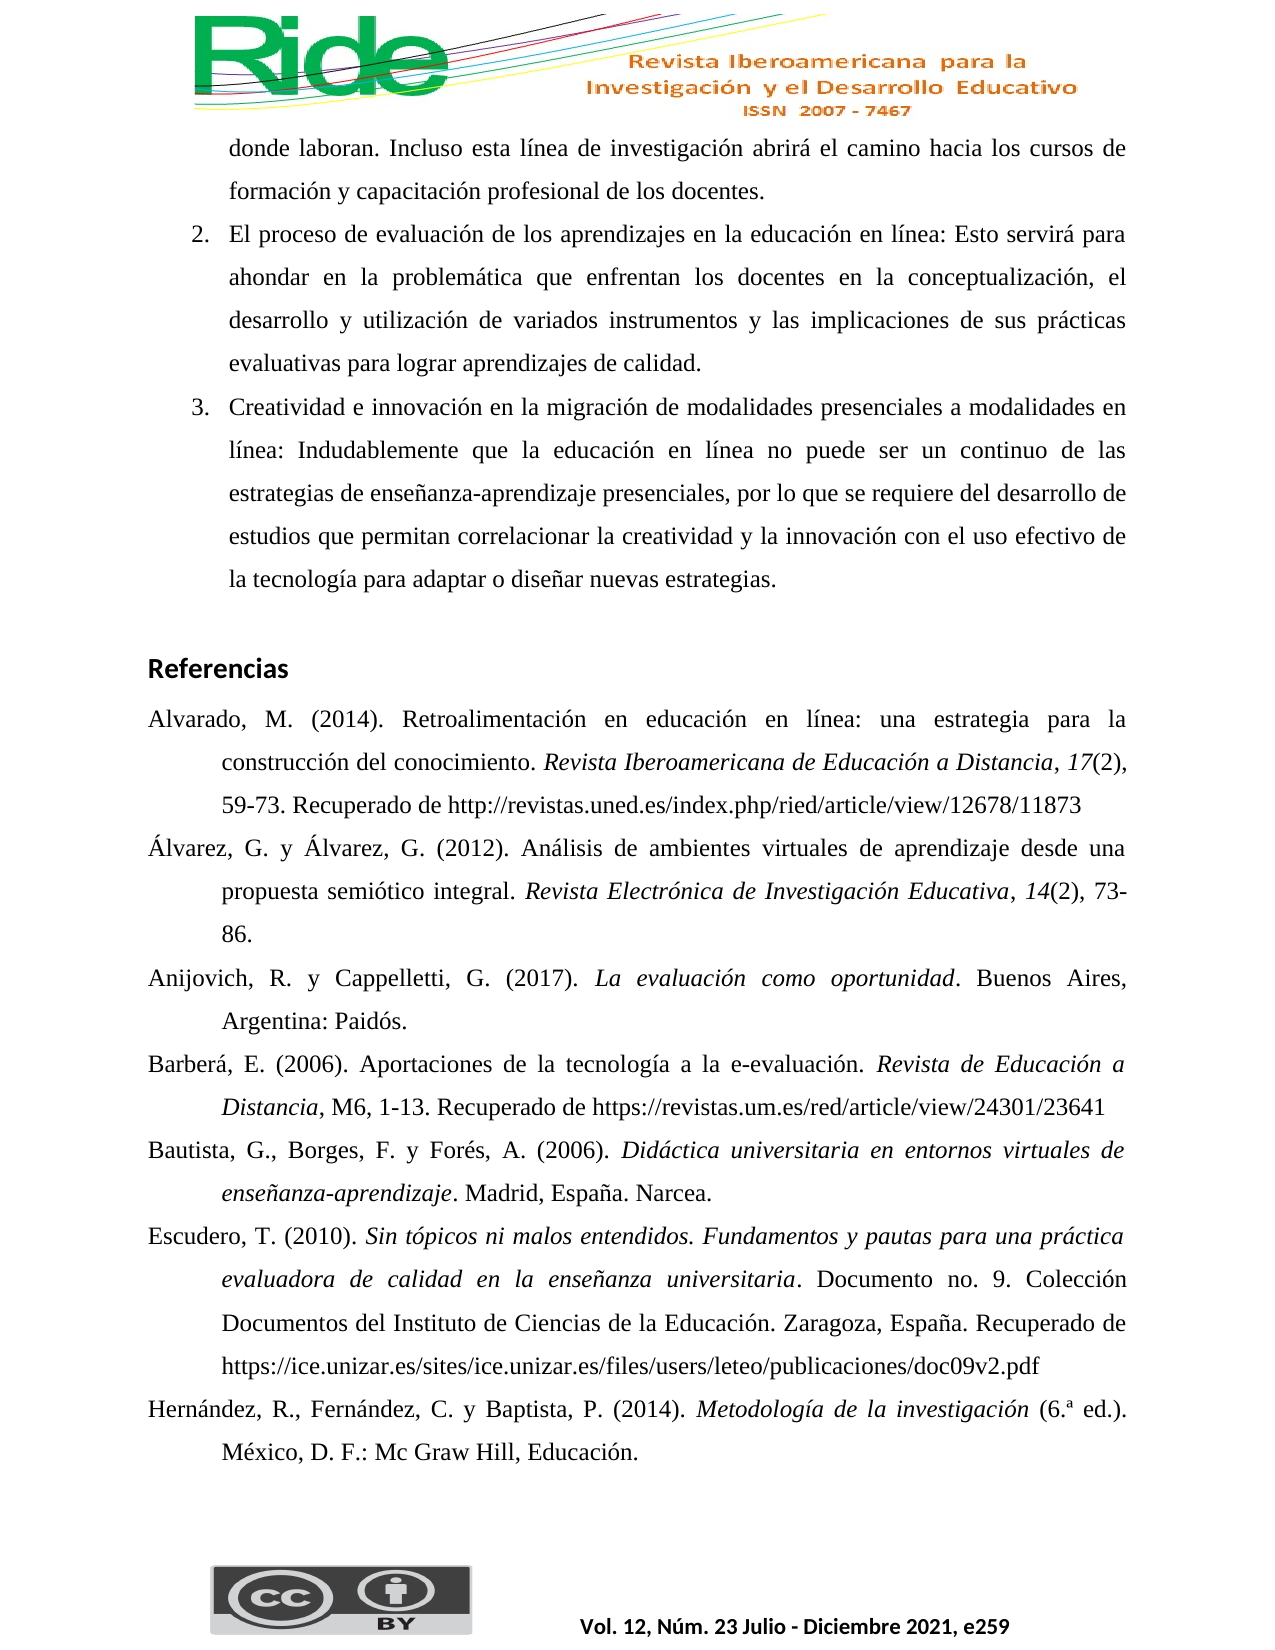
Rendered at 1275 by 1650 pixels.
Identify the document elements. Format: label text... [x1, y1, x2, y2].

text Barberá, E. (2006). Aportaciones de la tecnología a la e-evaluación. Revista de Educación a Distancia, M6, 1-13. Recuperado de https://revistas.um.es/red/article/view/24301/23641 [148, 1049, 1127, 1121]
text Escudero, T. (2010). Sin tópicos ni malos entendidos. Fundamentos y pautas para una práctica evaluadora de calidad en la enseñanza universitaria. Documento no. 9. Colección Documentos del Instituto de Ciencias de la Educación. Zaragoza, España. Recuperado de https://ice.unizar.es/sites/ice.unizar.es/files/users/leteo/publicaciones/doc09v2.pdf [148, 1221, 1127, 1379]
text Hernández, R., Fernández, C. y Baptista, P. (2014). Metodología de la investigación (6.ª ed.). México, D. F.: Mc Graw Hill, Educación. [148, 1394, 1127, 1466]
text Álvarez, G. y Álvarez, G. (2012). Análisis de ambientes virtuales de aprendizaje desde una propuesta semiótico integral. Revista Electrónica de Investigación Educativa, 14(2), 73-86. [148, 833, 1127, 948]
text Alvarado, M. (2014). Retroalimentación en educación en línea: una estrategia para la construcción del conocimiento. Revista Iberoamericana de Educación a Distancia, 17(2), 59-73. Recuperado de http://revistas.uned.es/index.php/ried/article/view/12678/11873 [148, 704, 1127, 819]
picture [194, 14, 1081, 119]
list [191, 133, 1127, 205]
list El proceso de evaluación de los aprendizajes en la educación en línea: Esto servirá para ahondar en la problemática que enfrentan los docentes en la conceptualización, el desarrollo y utilización de variados instrumentos y las implicaciones de sus prácticas evaluativas para lograr aprendizajes de calidad. [191, 219, 1127, 377]
text Referencias [148, 650, 1127, 686]
picture [210, 1565, 473, 1635]
list Creatividad e innovación en la migración de modalidades presenciales a modalidades en línea: Indudablemente que la educación en línea no puede ser un continuo de las estrategias de enseñanza-aprendizaje presenciales, por lo que se requiere del desarrollo de estudios que permitan correlacionar la creatividad y la innovación con el uso efectivo de la tecnología para adaptar o diseñar nuevas estrategias. [191, 392, 1127, 593]
text Bautista, G., Borges, F. y Forés, A. (2006). Didáctica universitaria en entornos virtuales de enseñanza-aprendizaje. Madrid, España. Narcea. [148, 1135, 1127, 1207]
text Anijovich, R. y Cappelletti, G. (2017). La evaluación como oportunidad. Buenos Aires, Argentina: Paidós. [148, 963, 1127, 1034]
